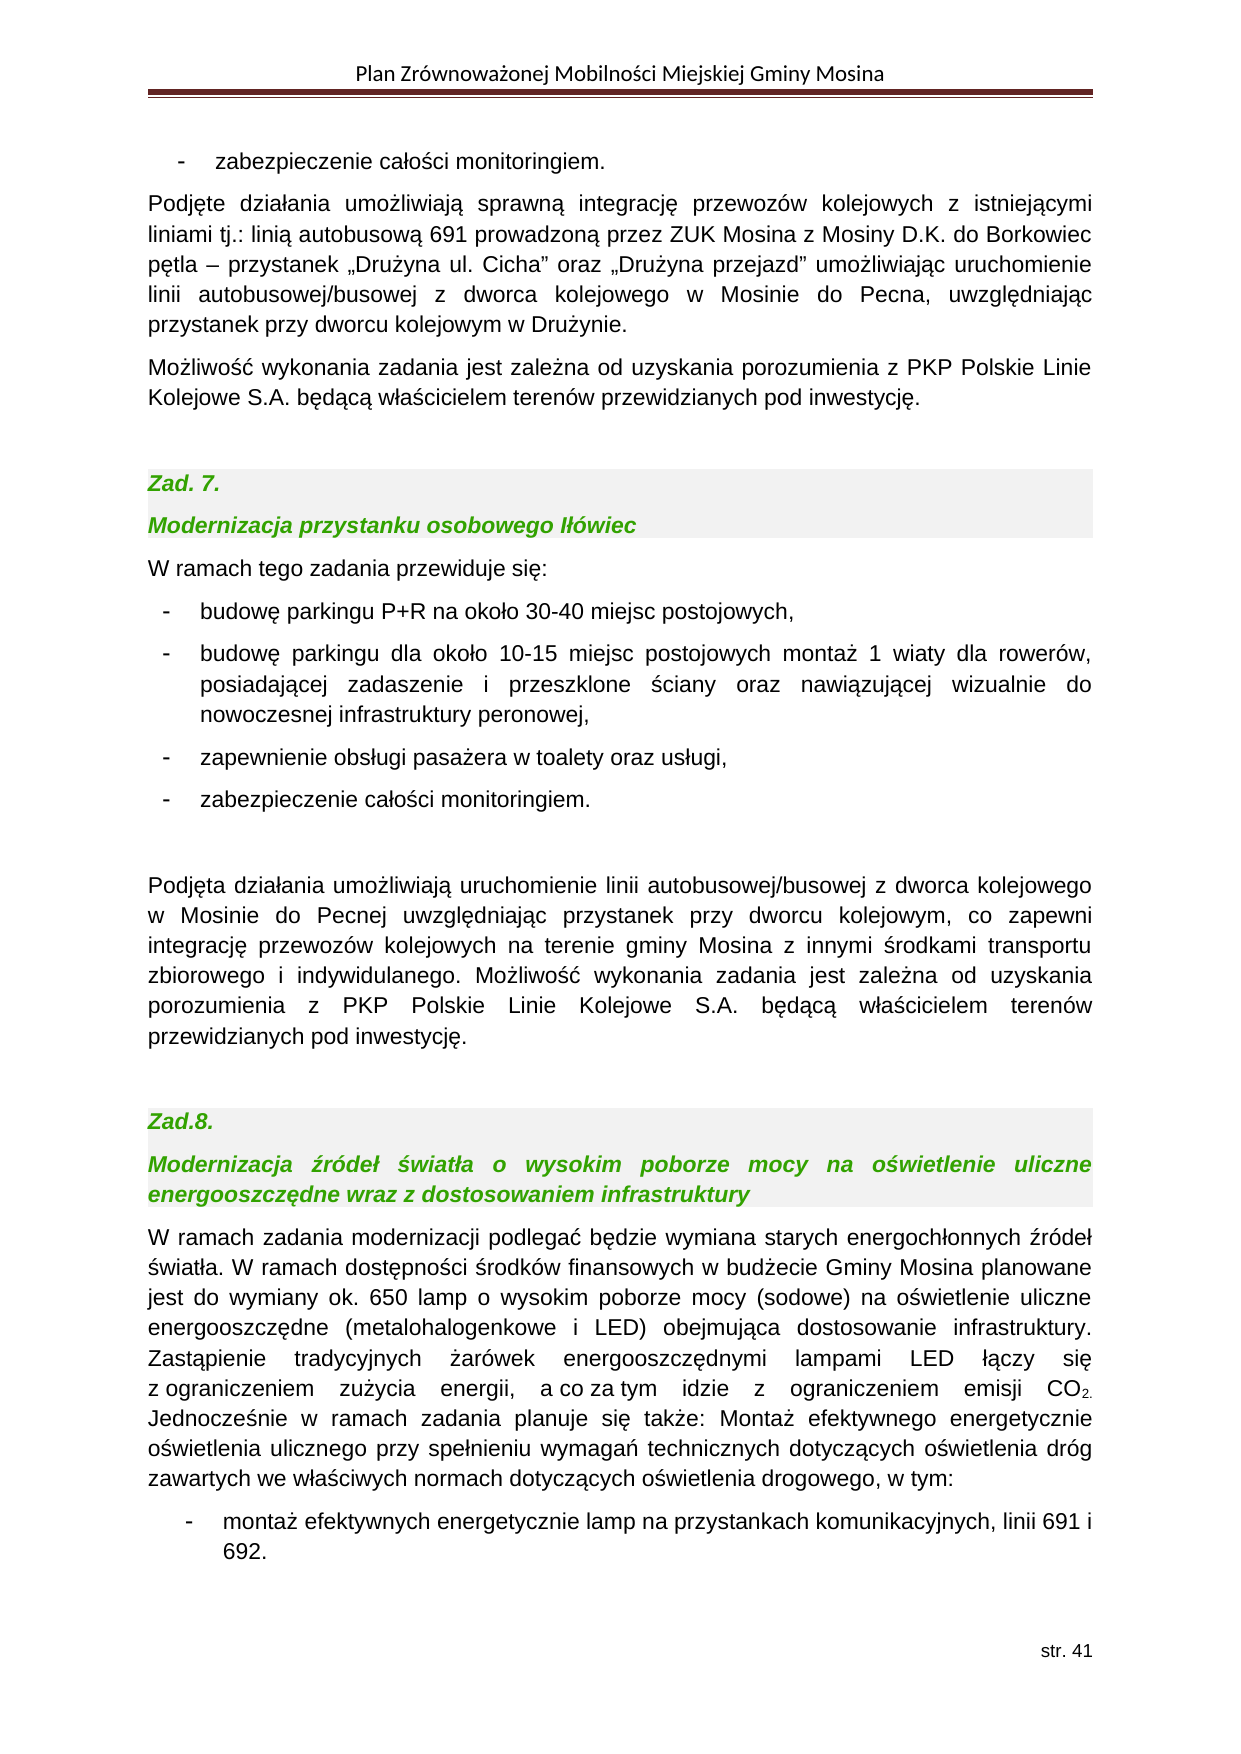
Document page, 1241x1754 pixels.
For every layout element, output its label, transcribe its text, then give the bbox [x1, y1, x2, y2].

text W ramach zadania modernizacji podlegać będzie wymiana starych energochłonnych źródeł światła. W ramach dostępności środków finansowych w budżecie Gminy Mosina planowane jest do wymiany ok. 650 lamp o wysokim poborze mocy (sodowe) na oświetlenie uliczne energooszczędne (metalohalogenkowe i LED) obejmująca dostosowanie infrastruktury. Zastąpienie tradycyjnych żarówek energooszczędnymi lampami LED łączy się z ograniczeniem zużycia energii, a co za tym idzie z ograniczeniem emisji CO2. Jednocześnie w ramach zadania planuje się także: Montaż efektywnego energetycznie oświetlenia ulicznego przy spełnieniu wymagań technicznych dotyczących oświetlenia dróg zawartych we właściwych normach dotyczących oświetlenia drogowego, w tym: [148, 1224, 1093, 1492]
text Modernizacja źródeł światła o wysokim poborze mocy na oświetlenie uliczne energooszczędne wraz z dostosowaniem infrastruktury [148, 1151, 1093, 1207]
text Modernizacja przystanku osobowego Iłówiec [148, 512, 1093, 538]
text Zad. 7. [148, 469, 1093, 496]
list zabezpieczenie całości monitoringiem. [177, 148, 1093, 174]
list budowę parkingu P+R na około 30-40 miejsc postojowych, [162, 598, 1093, 624]
text Możliwość wykonania zadania jest zależna od uzyskania porozumienia z PKP Polskie Linie Kolejowe S.A. będącą właścicielem terenów przewidzianych pod inwestycję. [148, 354, 1093, 410]
text Podjęta działania umożliwiają uruchomienie linii autobusowej/busowej z dworca kolejowego w Mosinie do Pecnej uwzględniając przystanek przy dworcu kolejowym, co zapewni integrację przewozów kolejowych na terenie gminy Mosina z innymi środkami transportu zbiorowego i indywidulanego. Możliwość wykonania zadania jest zależna od uzyskania porozumienia z PKP Polskie Linie Kolejowe S.A. będącą właścicielem terenów przewidzianych pod inwestycję. [148, 872, 1093, 1049]
text Podjęte działania umożliwiają sprawną integrację przewozów kolejowych z istniejącymi liniami tj.: linią autobusową 691 prowadzoną przez ZUK Mosina z Mosiny D.K. do Borkowiec pętla – przystanek „Drużyna ul. Cicha” oraz „Drużyna przejazd” umożliwiając uruchomienie linii autobusowej/busowej z dworca kolejowego w Mosinie do Pecna, uwzględniając przystanek przy dworcu kolejowym w Drużynie. [148, 190, 1093, 337]
list zabezpieczenie całości monitoringiem. [162, 786, 1093, 812]
text W ramach tego zadania przewiduje się: [148, 555, 1093, 581]
list budowę parkingu dla około 10-15 miejsc postojowych montaż 1 wiaty dla rowerów, posiadającej zadaszenie i przeszklone ściany oraz nawiązującej wizualnie do nowoczesnej infrastruktury peronowej, [162, 640, 1093, 727]
text Zad.8. [148, 1108, 1093, 1134]
list zapewnienie obsługi pasażera w toalety oraz usługi, [162, 743, 1093, 770]
list montaż efektywnych energetycznie lamp na przystankach komunikacyjnych, linii 691 i 692. [185, 1508, 1093, 1564]
